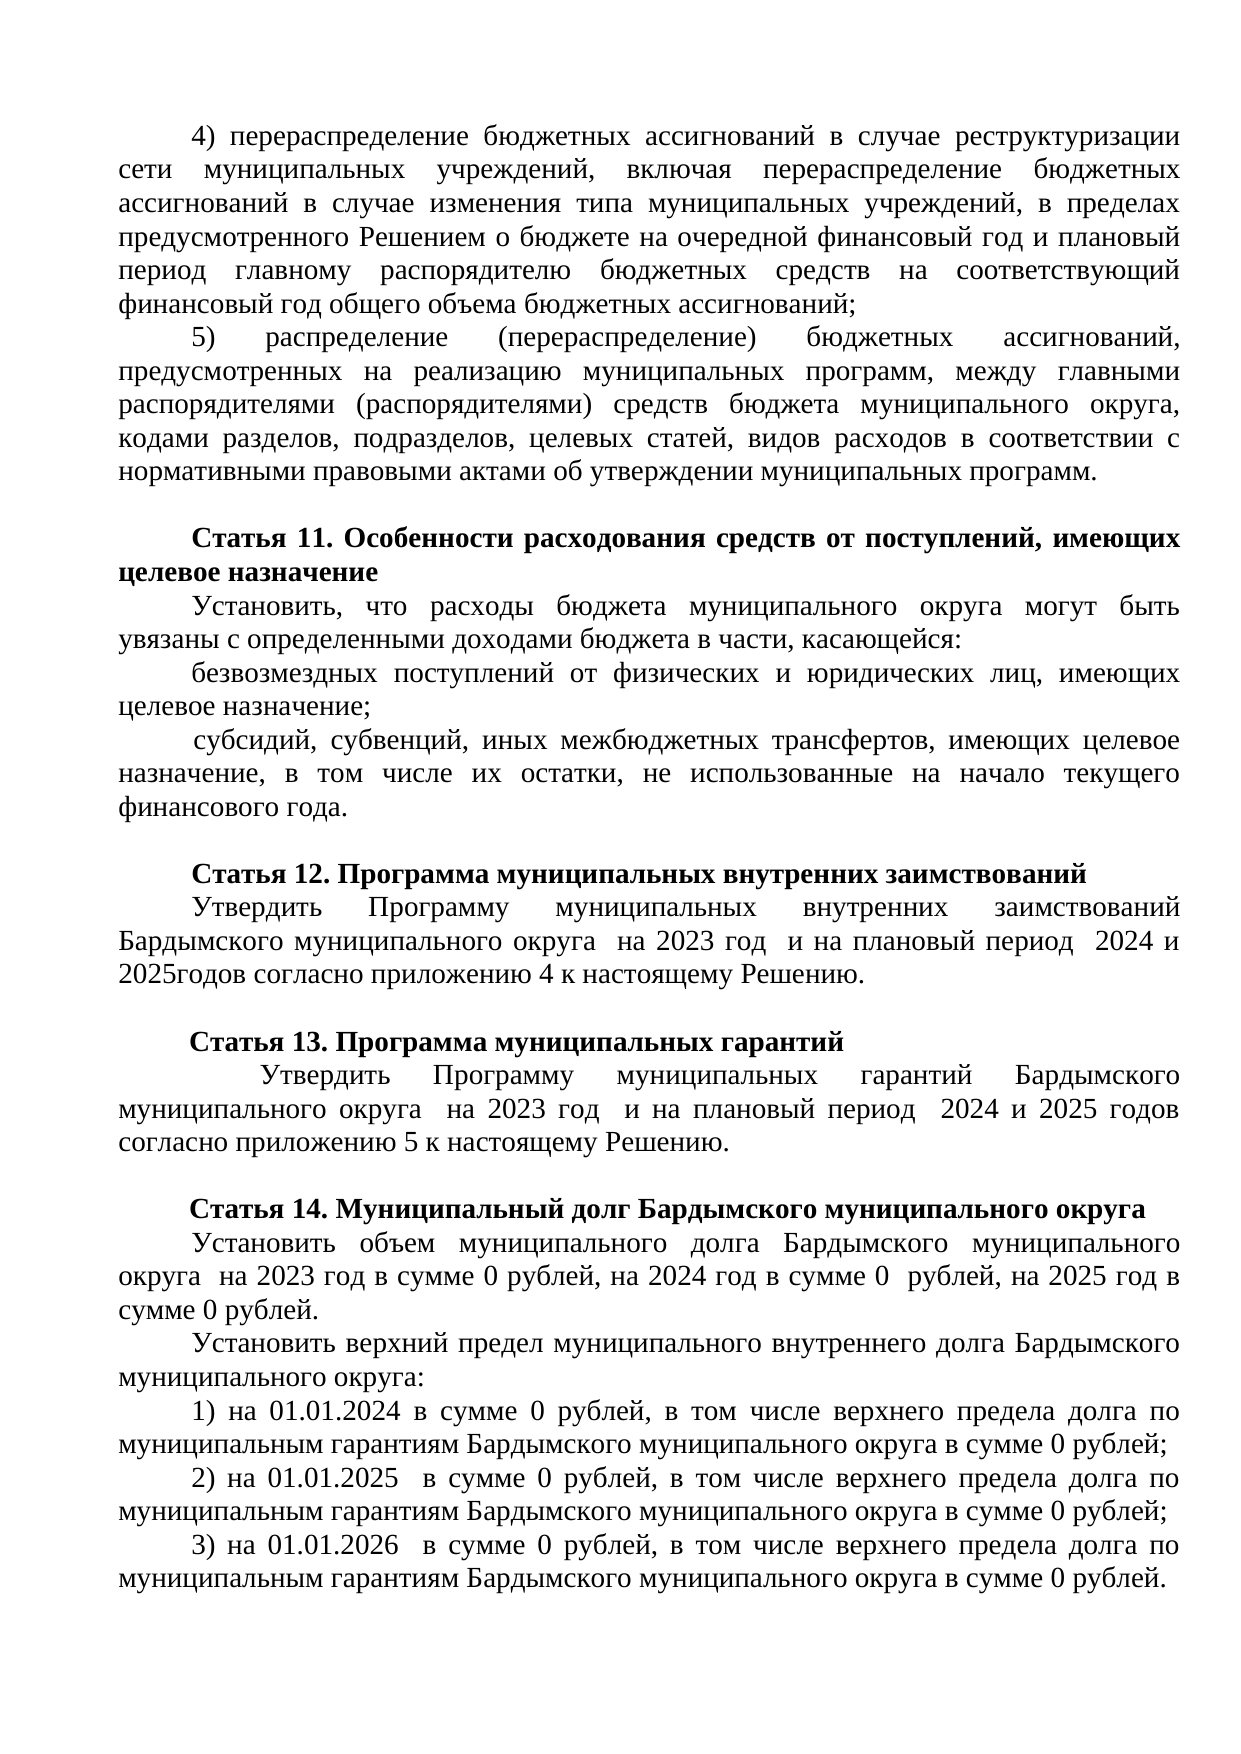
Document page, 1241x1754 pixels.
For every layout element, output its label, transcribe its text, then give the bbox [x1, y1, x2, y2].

text Установить, что расходы бюджета муниципального округа могут быть увязаны с определенными доходами бюджета в части, касающейся: [118, 588, 1181, 655]
text 4) перераспределение бюджетных ассигнований в случае реструктуризации сети муниципальных учреждений, включая перераспределение бюджетных ассигнований в случае изменения типа муниципальных учреждений, в пределах предусмотренного Решением о бюджете на очередной финансовый год и плановый период главному распорядителю бюджетных средств на соответствующий финансовый год общего объема бюджетных ассигнований; [118, 118, 1181, 319]
text Установить верхний предел муниципального внутреннего долга Бардымского муниципального округа: [118, 1326, 1181, 1393]
text Утвердить Программу муниципальных внутренних заимствований Бардымского муниципального округа на 2023 год и на плановый период 2024 и 2025годов согласно приложению 4 к настоящему Решению. [118, 889, 1181, 990]
text 3) на 01.01.2026 в сумме 0 рублей, в том числе верхнего предела долга по муниципальным гарантиям Бардымского муниципального округа в сумме 0 рублей. [118, 1527, 1181, 1594]
text 2) на 01.01.2025 в сумме 0 рублей, в том числе верхнего предела долга по муниципальным гарантиям Бардымского муниципального округа в сумме 0 рублей; [118, 1460, 1181, 1527]
text 1) на 01.01.2024 в сумме 0 рублей, в том числе верхнего предела долга по муниципальным гарантиям Бардымского муниципального округа в сумме 0 рублей; [118, 1393, 1181, 1460]
text Статья 13. Программа муниципальных гарантий [118, 1024, 1181, 1057]
text Статья 14. Муниципальный долг Бардымского муниципального округа [118, 1191, 1181, 1225]
text 5) распределение (перераспределение) бюджетных ассигнований, предусмотренных на реализацию муниципальных программ, между главными распорядителями (распорядителями) средств бюджета муниципального округа, кодами разделов, подразделов, целевых статей, видов расходов в соответствии с нормативными правовыми актами об утверждении муниципальных программ. [118, 319, 1181, 487]
text Статья 12. Программа муниципальных внутренних заимствований [118, 856, 1181, 889]
text Утвердить Программу муниципальных гарантий Бардымского муниципального округа на 2023 год и на плановый период 2024 и 2025 годов согласно приложению 5 к настоящему Решению. [118, 1057, 1181, 1158]
text Статья 11. Особенности расходования средств от поступлений, имеющих целевое назначение [118, 521, 1181, 588]
text безвозмездных поступлений от физических и юридических лиц, имеющих целевое назначение; [118, 655, 1181, 722]
text Установить объем муниципального долга Бардымского муниципального округа на 2023 год в сумме 0 рублей, на 2024 год в сумме 0 рублей, на 2025 год в сумме 0 рублей. [118, 1225, 1181, 1326]
text субсидий, субвенций, иных межбюджетных трансфертов, имеющих целевое назначение, в том числе их остатки, не использованные на начало текущего финансового года. [118, 722, 1181, 822]
